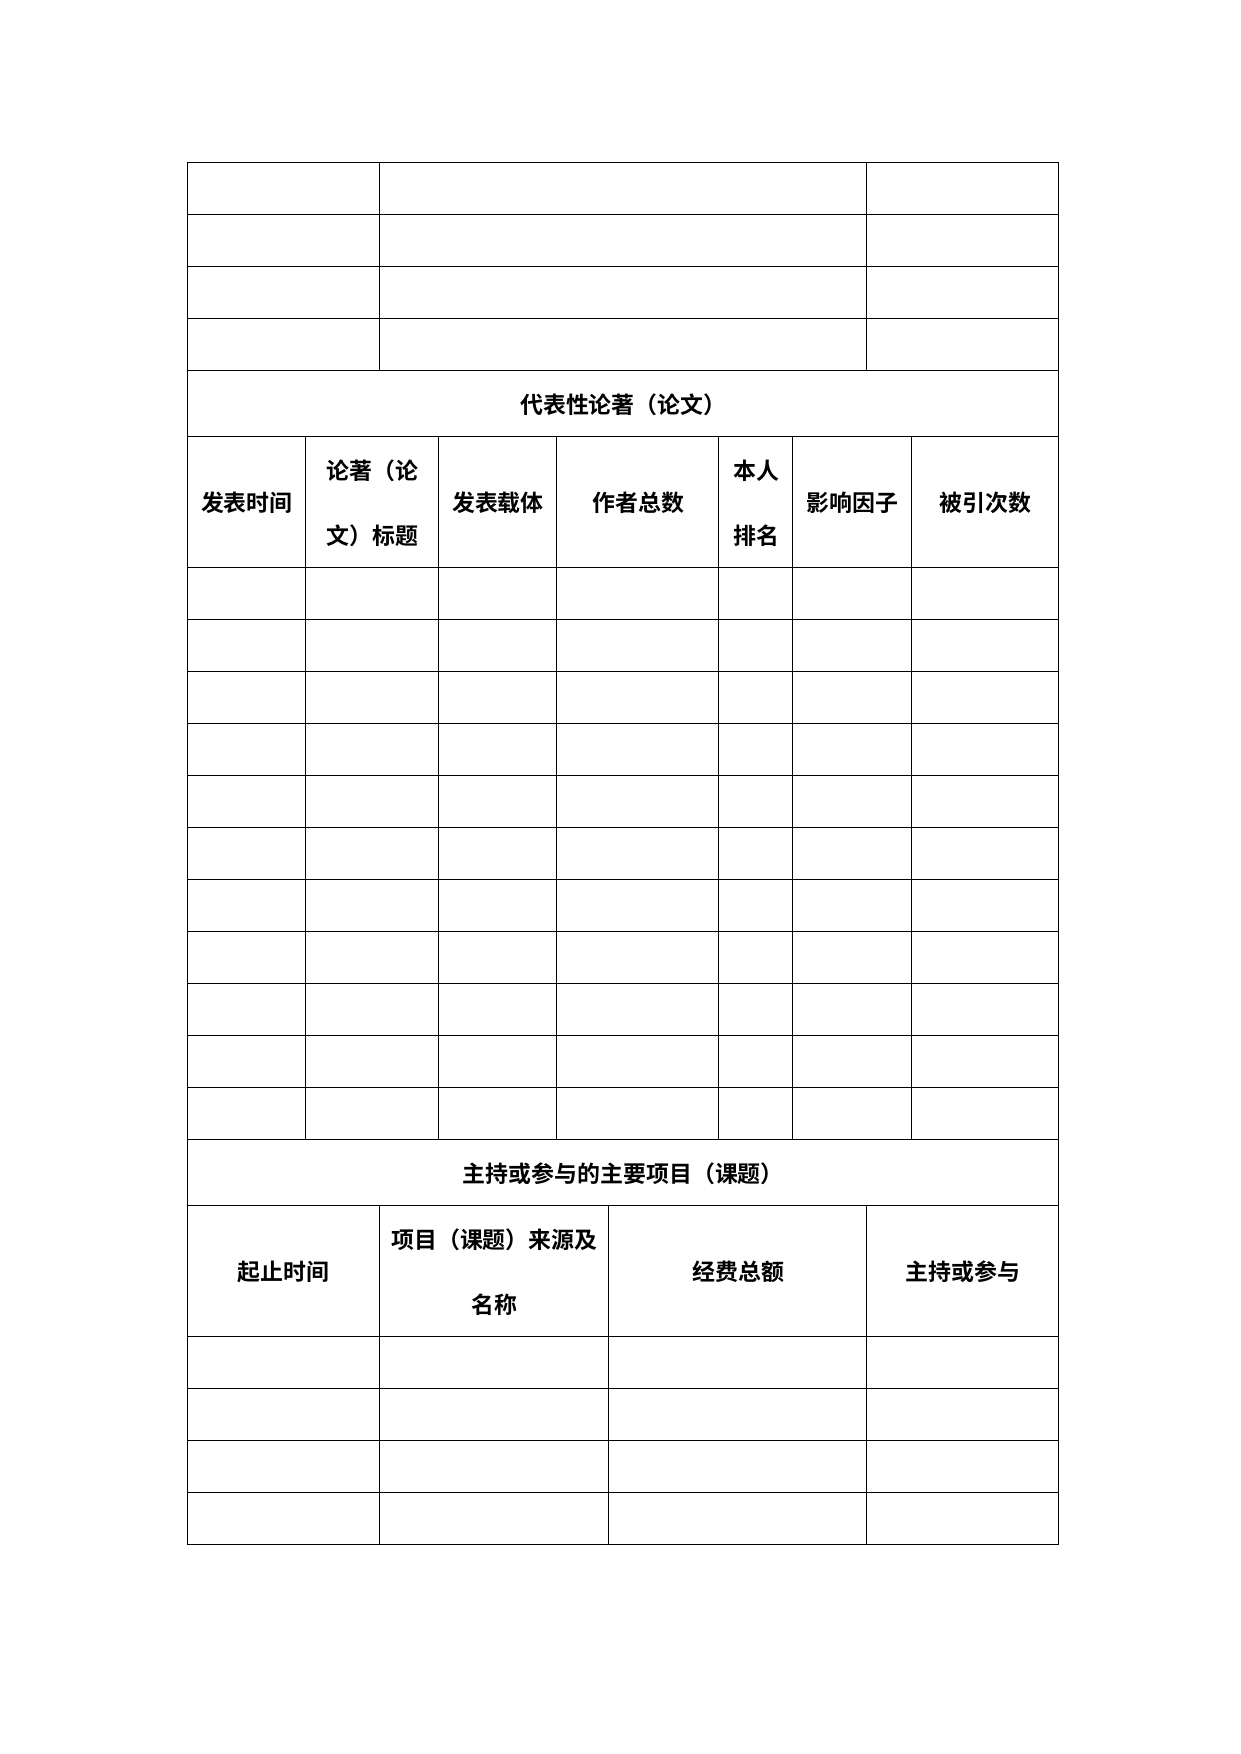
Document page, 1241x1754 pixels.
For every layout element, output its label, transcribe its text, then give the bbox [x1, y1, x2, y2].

table_cell 本人排名 [719, 437, 792, 567]
table_cell [793, 1088, 911, 1139]
table_cell [793, 724, 911, 775]
table_cell 起止时间 [188, 1206, 379, 1336]
table_cell 论著（论文）标题 [306, 437, 438, 567]
table_cell [557, 828, 718, 879]
table_cell [912, 724, 1058, 775]
table_cell [719, 1036, 792, 1087]
table_cell [557, 880, 718, 931]
table_cell 发表时间 [188, 437, 305, 567]
table_cell [793, 568, 911, 619]
table_cell [380, 163, 866, 214]
table_cell [557, 724, 718, 775]
table_cell [380, 1389, 608, 1440]
table_cell [306, 932, 438, 983]
table_cell [439, 724, 556, 775]
table_cell [719, 568, 792, 619]
table_cell [380, 267, 866, 318]
table_cell [557, 776, 718, 827]
table_cell [439, 1088, 556, 1139]
table_cell [719, 984, 792, 1035]
table_cell [380, 319, 866, 370]
table_cell [719, 1088, 792, 1139]
table_cell [188, 163, 379, 214]
table_cell [306, 880, 438, 931]
table_cell [306, 1036, 438, 1087]
table_cell [793, 672, 911, 723]
table_cell [609, 1493, 866, 1544]
table_cell [439, 984, 556, 1035]
table_cell [719, 620, 792, 671]
table_cell [188, 568, 305, 619]
table_cell [188, 828, 305, 879]
table_cell [867, 1441, 1058, 1492]
table_cell [188, 1389, 379, 1440]
table_cell [380, 1441, 608, 1492]
table_cell [912, 984, 1058, 1035]
table_cell [306, 984, 438, 1035]
table_cell [609, 1389, 866, 1440]
table_cell [793, 880, 911, 931]
table_cell [380, 215, 866, 266]
table_cell [439, 1036, 556, 1087]
table_cell 发表载体 [439, 437, 556, 567]
table_cell [188, 319, 379, 370]
table_cell [793, 984, 911, 1035]
table_cell [557, 1088, 718, 1139]
table_cell [719, 932, 792, 983]
table_cell [380, 1493, 608, 1544]
table_cell 经费总额 [609, 1206, 866, 1336]
table_cell [557, 672, 718, 723]
table_cell [867, 1337, 1058, 1388]
table_cell [719, 776, 792, 827]
table_cell [609, 1441, 866, 1492]
table_cell [188, 267, 379, 318]
table_cell [867, 1389, 1058, 1440]
table_cell [188, 984, 305, 1035]
table_cell [439, 828, 556, 879]
table_cell 主持或参与 [867, 1206, 1058, 1336]
table_cell [306, 672, 438, 723]
table_cell [867, 163, 1058, 214]
table_cell [306, 568, 438, 619]
table_cell 影响因子 [793, 437, 911, 567]
table_cell [188, 1441, 379, 1492]
table_cell [557, 1036, 718, 1087]
table_cell [188, 1493, 379, 1544]
table_cell [912, 828, 1058, 879]
table_cell [557, 932, 718, 983]
table_cell [719, 828, 792, 879]
table_cell [912, 776, 1058, 827]
table_cell [306, 828, 438, 879]
table_cell [188, 215, 379, 266]
table_cell [380, 1337, 608, 1388]
table_cell [719, 724, 792, 775]
table_cell 主持或参与的主要项目（课题） [188, 1140, 1058, 1205]
table_cell [719, 672, 792, 723]
table_cell [912, 672, 1058, 723]
table_cell [793, 828, 911, 879]
table_cell [188, 1337, 379, 1388]
table_cell [188, 776, 305, 827]
table_cell [793, 932, 911, 983]
table_cell [867, 319, 1058, 370]
table_cell [188, 724, 305, 775]
table_cell [557, 620, 718, 671]
table_cell [439, 932, 556, 983]
table_cell [439, 776, 556, 827]
table_cell [912, 932, 1058, 983]
table_cell [188, 672, 305, 723]
table_cell [439, 880, 556, 931]
table_cell [867, 215, 1058, 266]
table_cell [912, 1036, 1058, 1087]
table_cell [188, 880, 305, 931]
table_cell [306, 1088, 438, 1139]
table_cell [793, 776, 911, 827]
table_cell [306, 776, 438, 827]
table_cell [188, 1036, 305, 1087]
table_cell [188, 932, 305, 983]
table_cell [439, 620, 556, 671]
table_cell [439, 568, 556, 619]
table_cell [306, 620, 438, 671]
table_cell [793, 620, 911, 671]
table_cell [188, 1088, 305, 1139]
table_cell [912, 880, 1058, 931]
table_cell [912, 620, 1058, 671]
table_cell 被引次数 [912, 437, 1058, 567]
table_cell [867, 1493, 1058, 1544]
table_cell [793, 1036, 911, 1087]
table_cell [912, 568, 1058, 619]
table_cell [557, 568, 718, 619]
table_cell [306, 724, 438, 775]
table_cell [912, 1088, 1058, 1139]
table_cell [557, 984, 718, 1035]
table_cell [719, 880, 792, 931]
table_cell [867, 267, 1058, 318]
table_cell [609, 1337, 866, 1388]
table_cell 代表性论著（论文） [188, 371, 1058, 436]
table_cell 项目（课题）来源及名称 [380, 1206, 608, 1336]
table_cell [439, 672, 556, 723]
table_cell [188, 620, 305, 671]
table_cell 作者总数 [557, 437, 718, 567]
